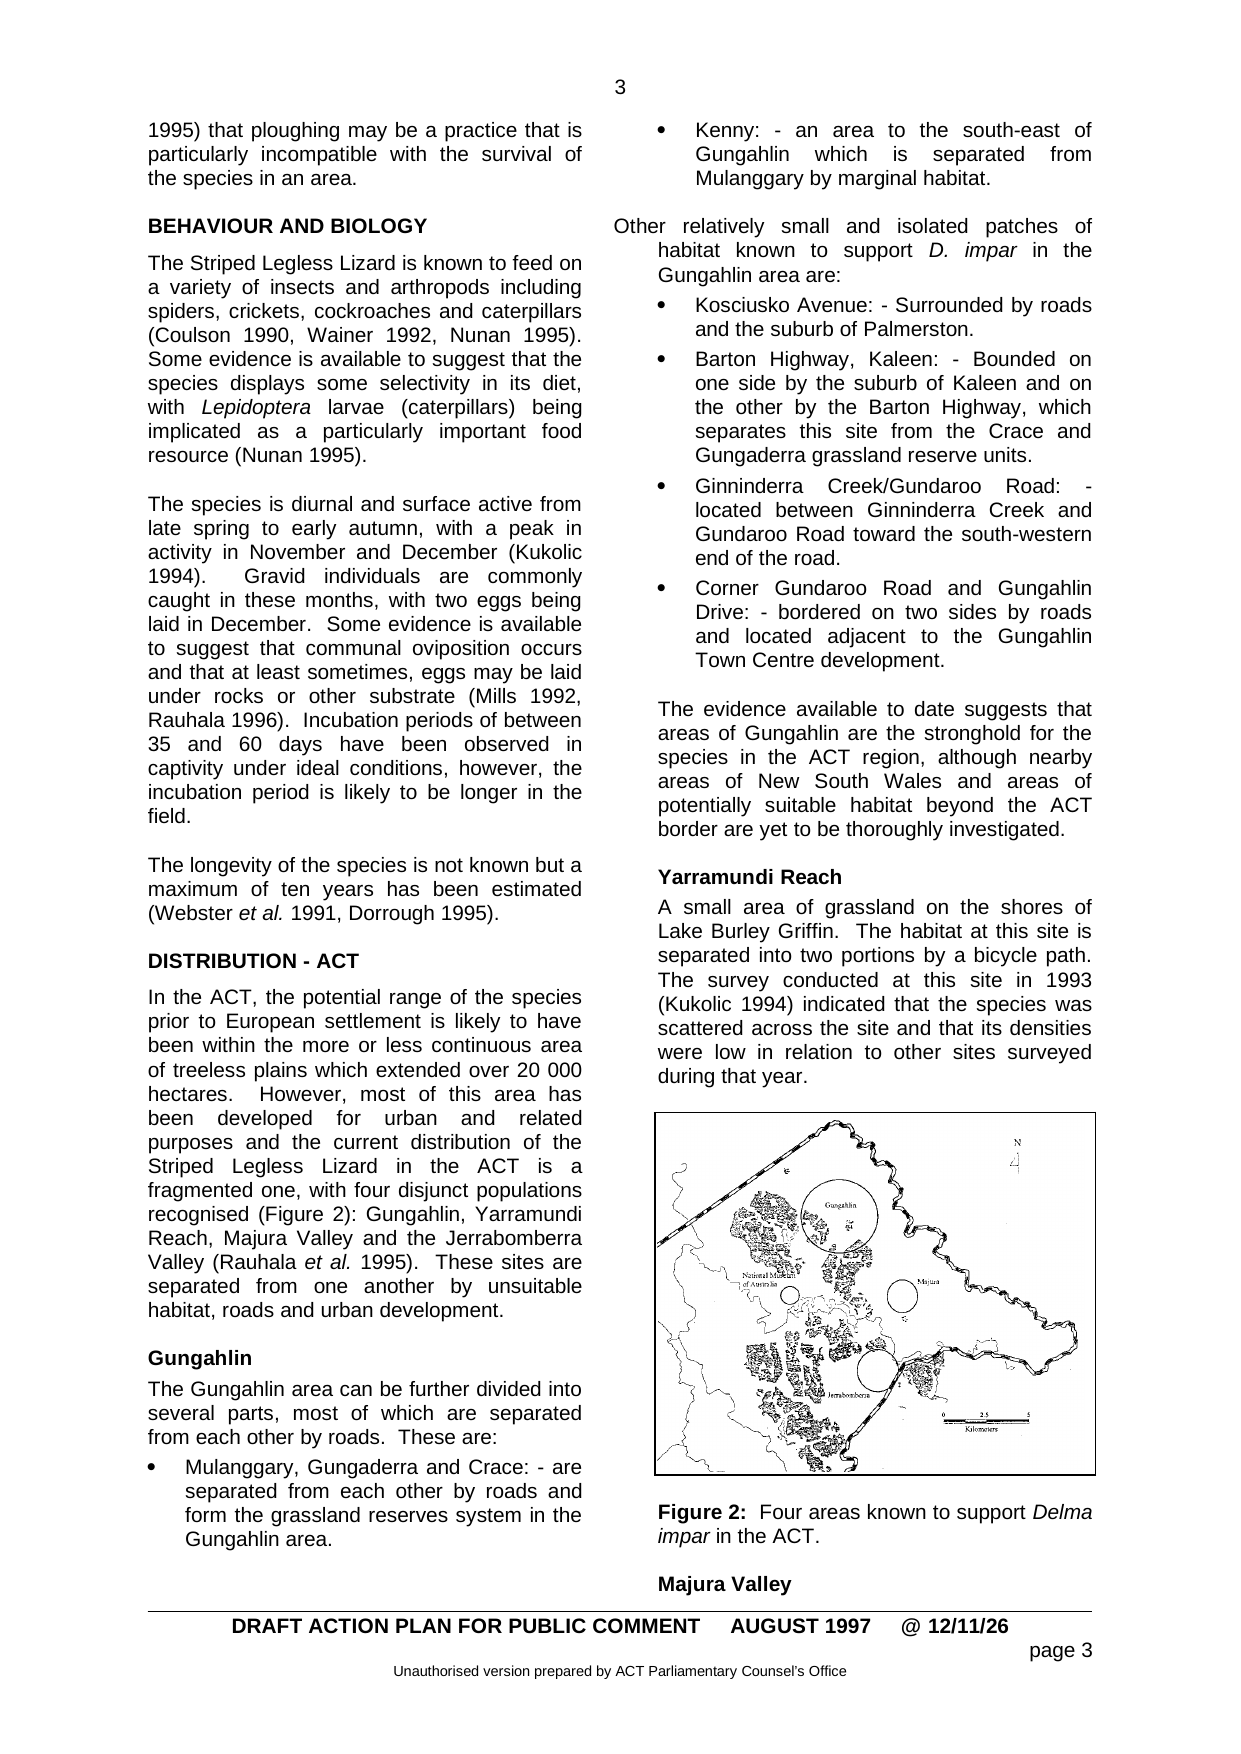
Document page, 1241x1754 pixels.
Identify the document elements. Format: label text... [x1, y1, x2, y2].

text DISTRIBUTION - ACT [148, 949, 583, 973]
list Other relatively small and isolated patches of habitat known to support D. impar in the Gungahlin area are: [620, 214, 1092, 287]
list Ginninderra Creek/Gundaroo Road: - located between Ginninderra Creek and Gundaroo Road toward the south-western end of the road. [658, 474, 1092, 570]
text A small area of grassland on the shores of Lake Burley Griffin. The habitat at this site is separated into two portions by a bicycle path. The survey conducted at this site in 1993 (Kukolic 1994) indicated that the species was scattered across the site and that its densities were low in relation to other sites surveyed during that year. [658, 895, 1092, 1088]
text In the ACT, the potential range of the species prior to European settlement is likely to have been within the more or less continuous area of treeless plains which extended over 20 000 hectares. However, most of this area has been developed for urban and related purposes and the current distribution of the Striped Legless Lizard in the ACT is a fragmented one, with four disjunct populations recognised (Figure 2): Gungahlin, Yarramundi Reach, Majura Valley and the Jerrabomberra Valley (Rauhala et al. 1995). These sites are separated from one another by unsuitable habitat, roads and urban development. [148, 985, 583, 1322]
list Corner Gundaroo Road and Gungahlin Drive: - bordered on two sides by roads and located adjacent to the Gungahlin Town Centre development. [658, 576, 1092, 672]
list Kenny: - an area to the south-east of Gungahlin which is separated from Mulanggary by marginal habitat. [658, 118, 1092, 190]
text The Striped Legless Lizard is known to feed on a variety of insects and arthropods including spiders, crickets, cockroaches and caterpillars (Coulson 1990, Wainer 1992, Nunan 1995). Some evidence is available to suggest that the species displays some selectivity in its diet, with Lepidoptera larvae (caterpillars) being implicated as a particularly important food resource (Nunan 1995). [148, 251, 583, 467]
text The species is diurnal and surface active from late spring to early autumn, with a peak in activity in November and December (Kukolic 1994). Gravid individuals are commonly caught in these months, with two eggs being laid in December. Some evidence is available to suggest that communal oviposition occurs and that at least sometimes, eggs may be laid under rocks or other substrate (Mills 1992, Rauhala 1996). Incubation periods of between 35 and 60 days have been observed in captivity under ideal conditions, however, the incubation period is likely to be longer in the field. [148, 492, 583, 828]
text The longevity of the species is not known but a maximum of ten years has been estimated (Webster et al. 1991, Dorrough 1995). [148, 852, 583, 925]
text Majura Valley [658, 1572, 1092, 1596]
text Gungahlin [148, 1346, 583, 1370]
text BEHAVIOUR AND BIOLOGY [148, 214, 583, 238]
list Kosciusko Avenue: - Surrounded by roads and the suburb of Palmerston. [658, 293, 1092, 341]
text The Gungahlin area can be further divided into several parts, most of which are separated from each other by roads. These are: [148, 1377, 583, 1449]
list Mulanggary, Gungaderra and Crace: - are separated from each other by roads and form the grassland reserves system in the Gungahlin area. [148, 1455, 583, 1551]
picture [657, 1115, 1085, 1472]
text The evidence available to date suggests that areas of Gungahlin are the stronghold for the species in the ACT region, although nearby areas of New South Wales and areas of potentially suitable habitat beyond the ACT border are yet to be thoroughly investigated. [658, 697, 1092, 841]
text Yarramundi Reach [658, 865, 1092, 889]
text Figure 2: Four areas known to support Delma impar in the ACT. [658, 1499, 1092, 1548]
list Barton Highway, Kaleen: - Bounded on one side by the suburb of Kaleen and on the other by the Barton Highway, which separates this site from the Crace and Gungaderra grassland reserve units. [658, 347, 1092, 467]
